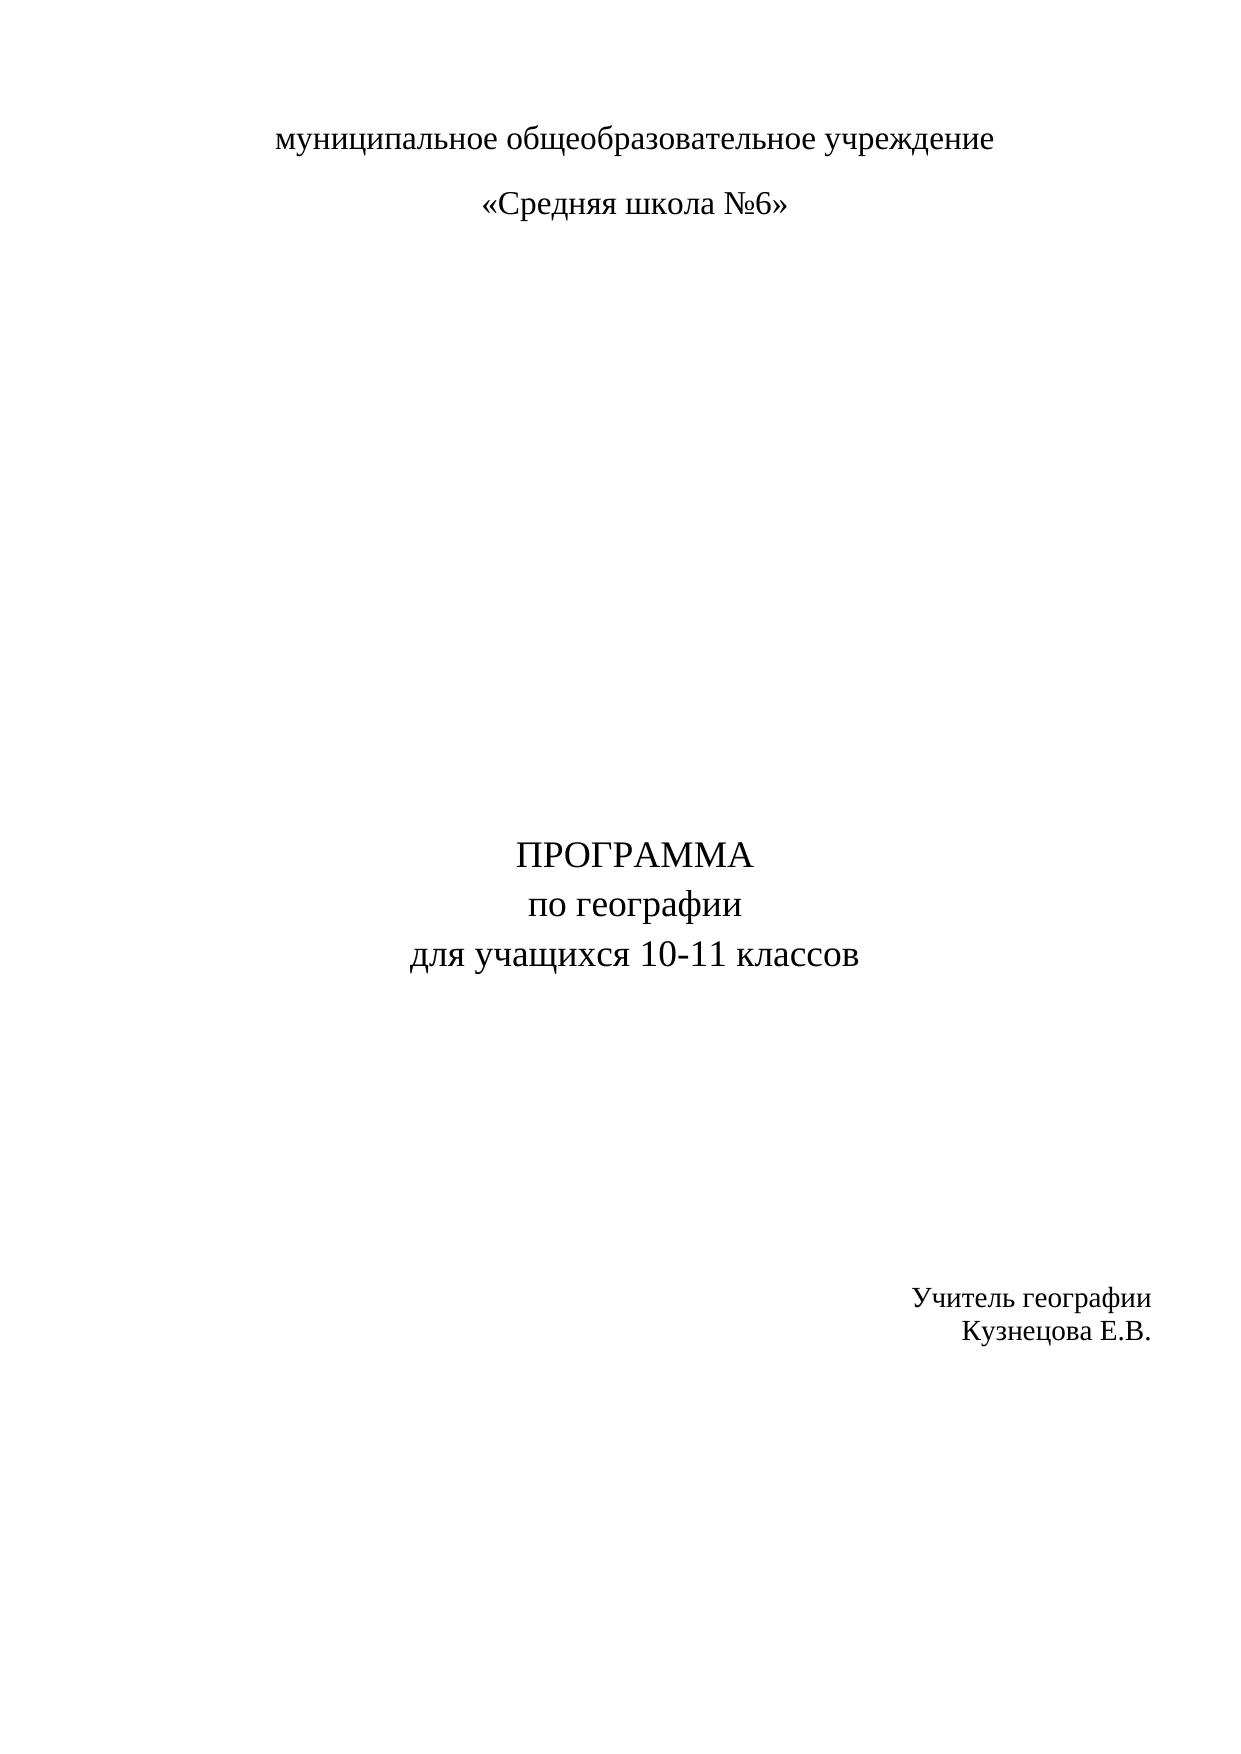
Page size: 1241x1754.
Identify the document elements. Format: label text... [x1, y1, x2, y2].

text муниципальное общеобразовательное учреждение [118, 118, 1152, 156]
text Учитель географии [118, 1280, 1152, 1313]
text ПРОГРАММА [118, 832, 1152, 875]
text «Средняя школа №6» [118, 183, 1152, 221]
text по географии [118, 882, 1152, 925]
text Кузнецова Е.В. [118, 1313, 1152, 1347]
text для учащихся 10-11 классов [118, 931, 1152, 974]
